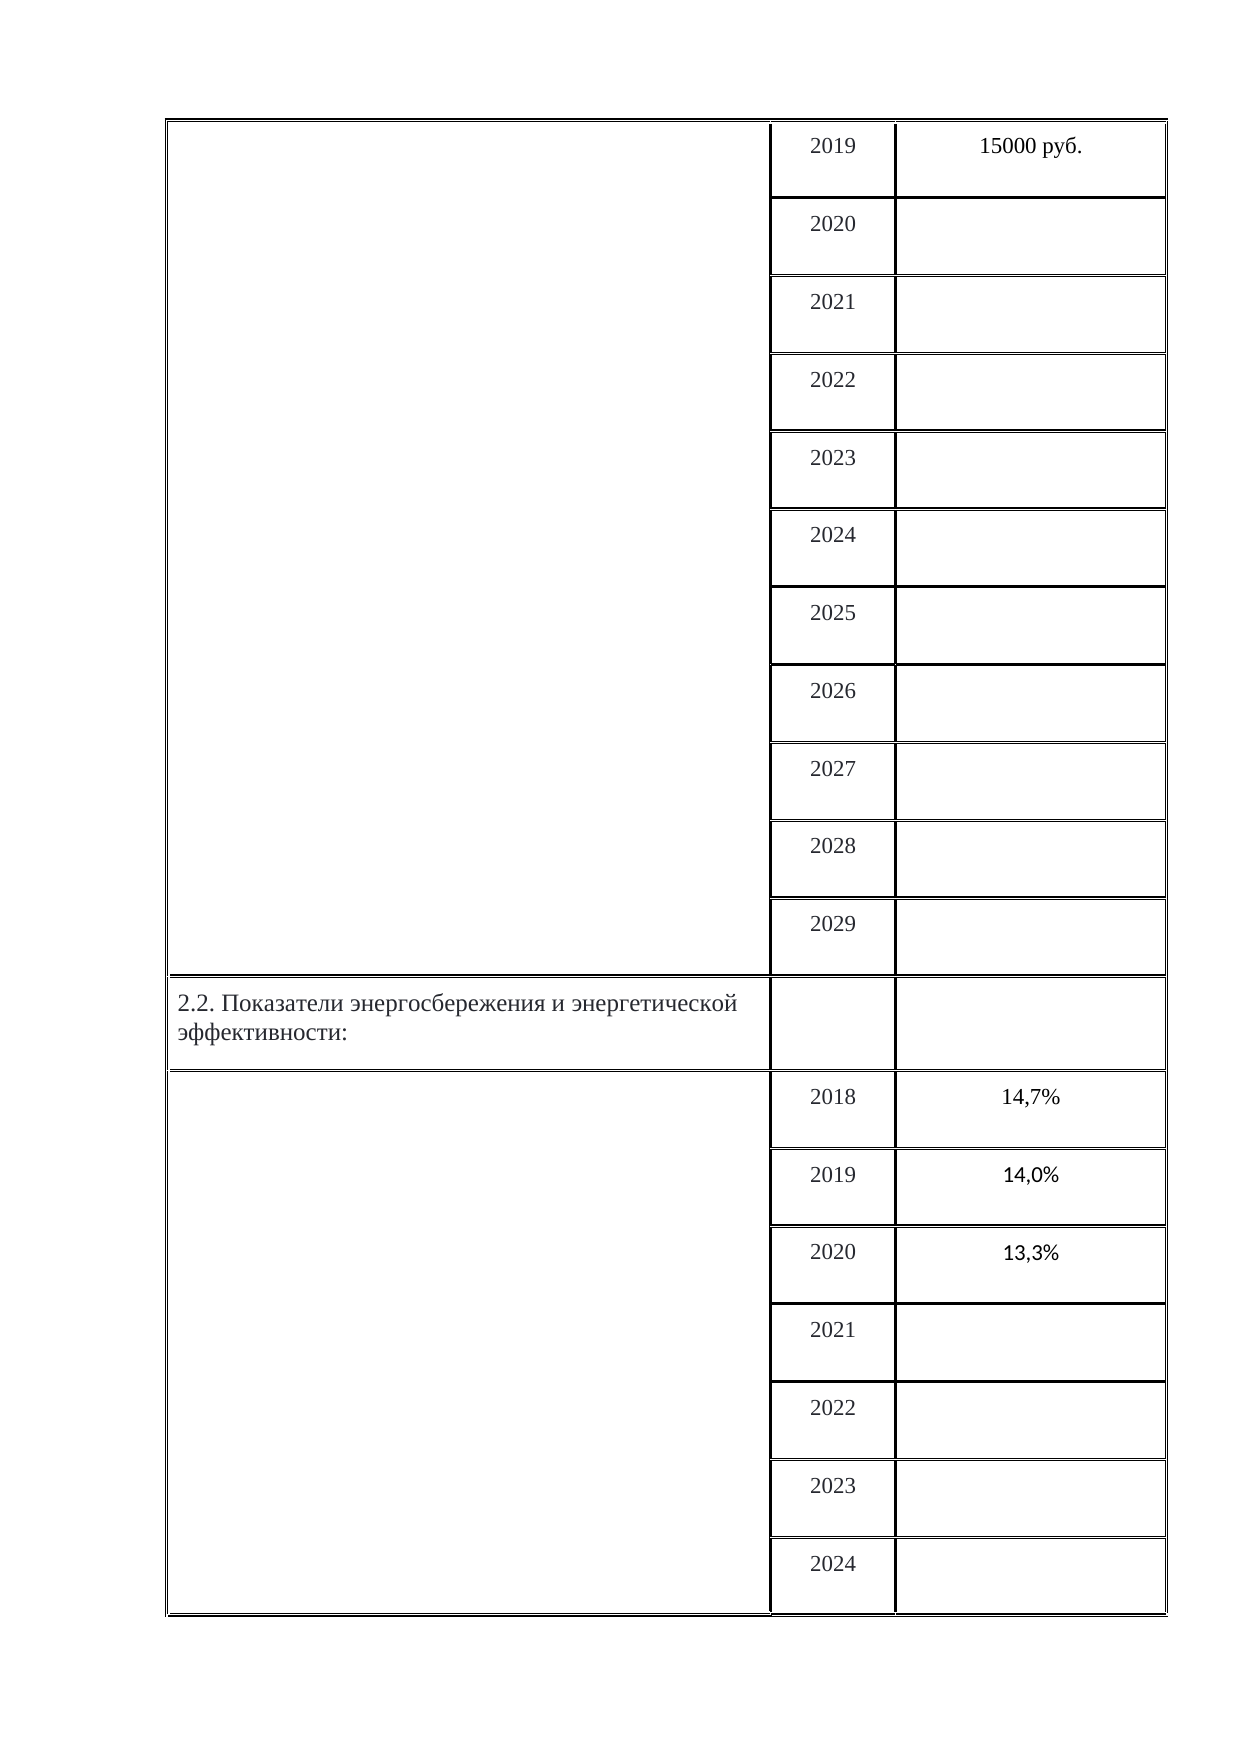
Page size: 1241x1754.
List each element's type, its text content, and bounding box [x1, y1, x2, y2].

table_cell 2022 [772, 355, 894, 429]
table_cell 2021 [772, 1305, 894, 1380]
table_cell [897, 978, 1165, 1069]
table_cell 2023 [772, 1461, 894, 1536]
table_cell [168, 122, 770, 974]
table_cell 13,3% [897, 1228, 1165, 1302]
table_cell [897, 355, 1165, 429]
table_cell [897, 511, 1165, 585]
table_cell [897, 1383, 1165, 1458]
table_cell [895, 1539, 1166, 1613]
table_cell 2020 [772, 199, 894, 274]
table_cell [897, 744, 1165, 818]
table_cell 2023 [772, 433, 894, 507]
table_cell [897, 1461, 1165, 1536]
table_cell 2027 [772, 744, 894, 818]
table_cell [897, 588, 1165, 663]
table_cell [772, 978, 894, 1069]
table_cell 2021 [772, 277, 894, 352]
table_cell 2028 [772, 822, 894, 896]
table_cell 2.2. Показатели энергосбережения и энергетической эффективности: [168, 974, 769, 1069]
table_cell 2018 [772, 1072, 894, 1146]
table_cell 14,7% [897, 1072, 1165, 1146]
table_cell [166, 1069, 770, 1613]
table_cell 2020 [772, 1228, 894, 1302]
table_cell [897, 1305, 1165, 1380]
table_cell [897, 900, 1165, 974]
table_cell 2019 [772, 1150, 894, 1224]
table_cell [897, 277, 1165, 352]
table_cell [897, 433, 1165, 507]
table_cell 2024 [772, 511, 894, 585]
table_cell 2025 [772, 588, 894, 663]
table_cell 14,0% [897, 1150, 1165, 1224]
table_cell [897, 199, 1165, 274]
table_cell [897, 666, 1165, 741]
table_cell 2029 [772, 900, 894, 974]
table_cell 15000 руб. [895, 122, 1166, 196]
table_cell 2024 [770, 1539, 895, 1613]
table_cell [897, 822, 1165, 896]
table_cell 2019 [770, 122, 895, 196]
table_cell 2026 [772, 666, 894, 741]
table_cell 2022 [772, 1383, 894, 1458]
